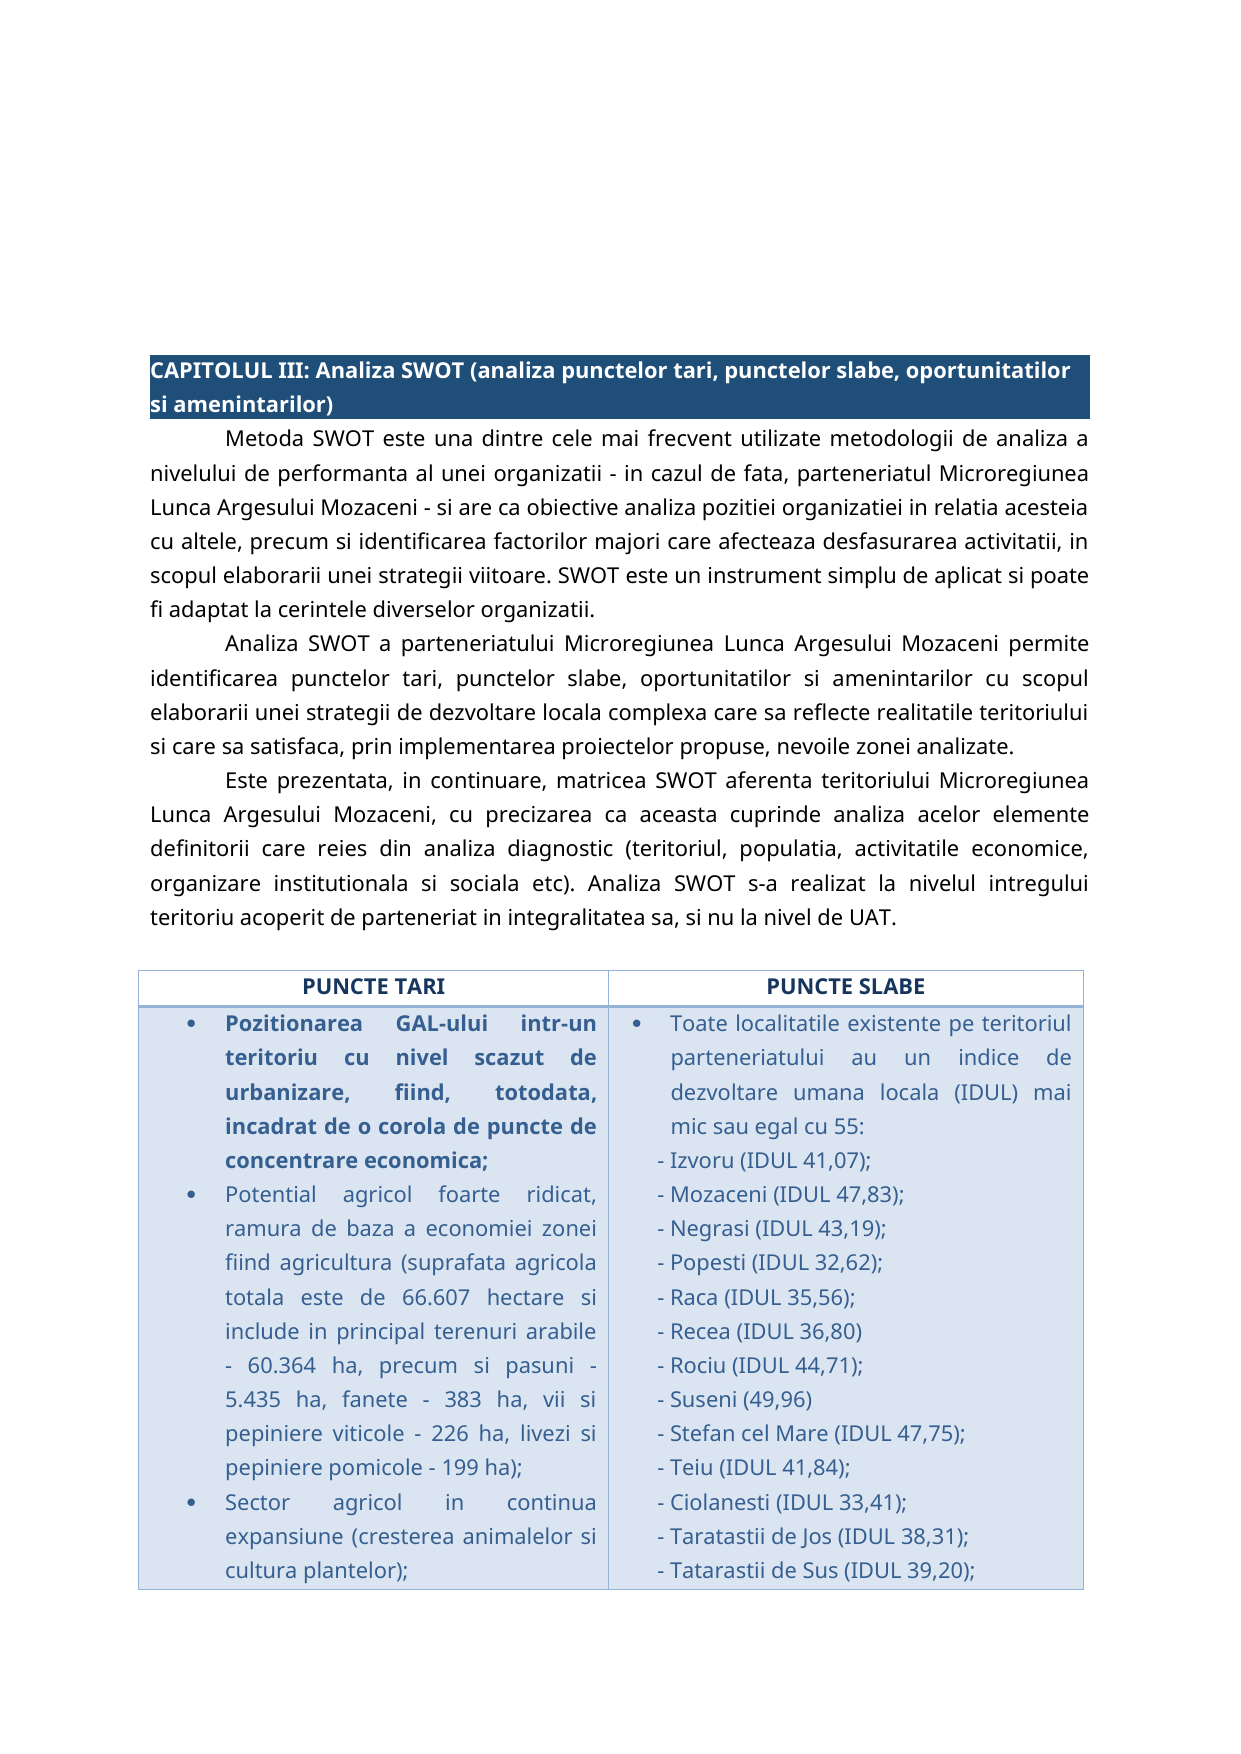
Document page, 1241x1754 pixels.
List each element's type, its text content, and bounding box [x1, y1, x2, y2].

table_header PUNCTE SLABE [609, 971, 1083, 1005]
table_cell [139, 1008, 608, 1589]
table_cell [609, 1008, 1083, 1589]
text Este prezentata, in continuare, matricea SWOT aferenta teritoriului Microregiunea Lunca Argesului Mozaceni, cu precizarea ca aceasta cuprinde analiza acelor elemente definitorii care reies din analiza diagnostic (teritoriul, populatia, activitatile economice, organizare institutionala si sociala etc). Analiza SWOT s-a realizat la nivelul intregului teritoriu acoperit de parteneriat in integralitatea sa, si nu la nivel de UAT. [150, 765, 1090, 931]
text Analiza SWOT a parteneriatului Microregiunea Lunca Argesului Mozaceni permite identificarea punctelor tari, punctelor slabe, oportunitatilor si amenintarilor cu scopul elaborarii unei strategii de dezvoltare locala complexa care sa reflecte realitatile teritoriului si care sa satisfaca, prin implementarea proiectelor propuse, nevoile zonei analizate. [150, 628, 1090, 761]
table_header PUNCTE TARI [139, 971, 608, 1005]
text CAPITOLUL III: Analiza SWOT (analiza punctelor tari, punctelor slabe, oportunitatilor si amenintarilor) [150, 355, 1090, 419]
text Metoda SWOT este una dintre cele mai frecvent utilizate metodologii de analiza a nivelului de performanta al unei organizatii - in cazul de fata, parteneriatul Microregiunea Lunca Argesului Mozaceni - si are ca obiective analiza pozitiei organizatiei in relatia acesteia cu altele, precum si identificarea factorilor majori care afecteaza desfasurarea activitatii, in scopul elaborarii unei strategii viitoare. SWOT este un instrument simplu de aplicat si poate fi adaptat la cerintele diverselor organizatii. [150, 423, 1090, 624]
